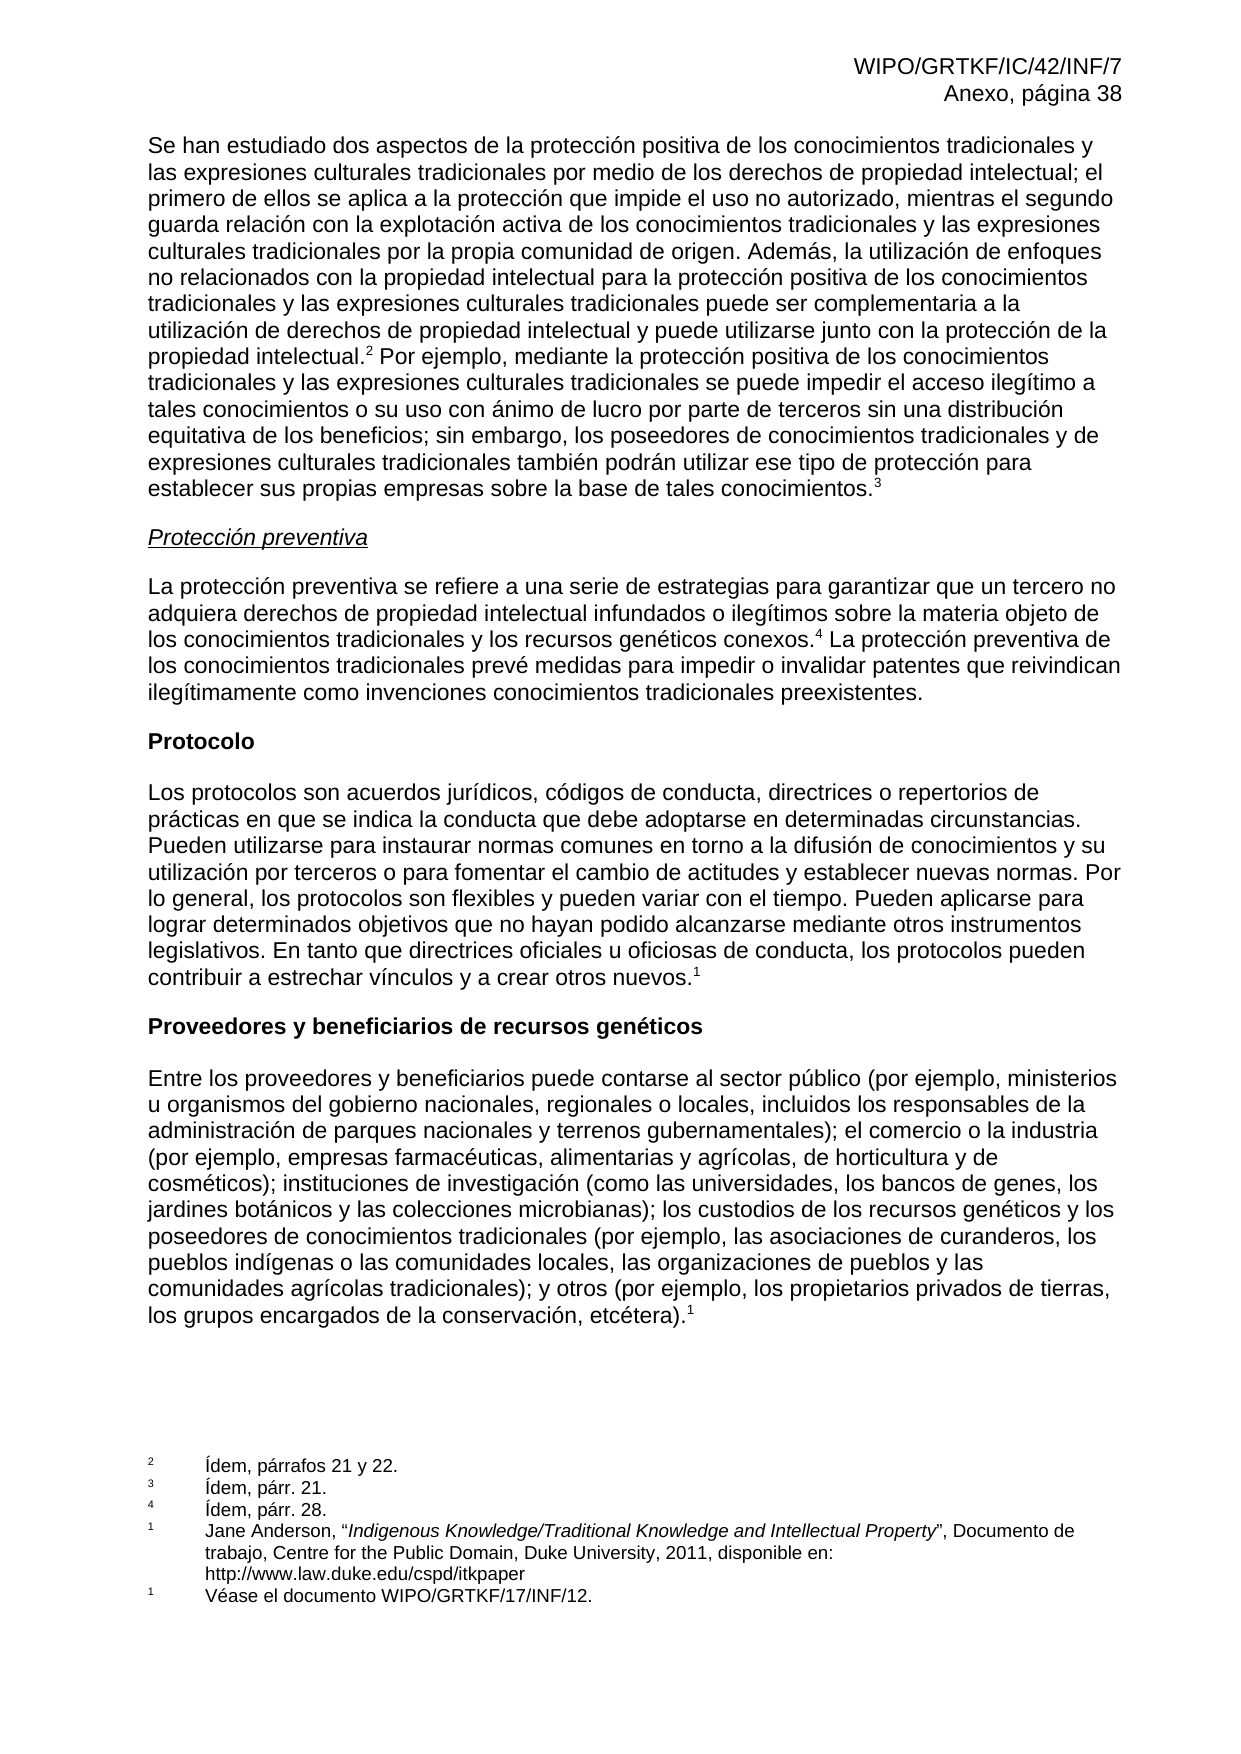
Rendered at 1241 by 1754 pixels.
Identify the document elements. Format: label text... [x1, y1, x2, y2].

text Los protocolos son acuerdos jurídicos, códigos de conducta, directrices o repertorios de prácticas en que se indica la conducta que debe adoptarse en determinadas circunstancias. Pueden utilizarse para instaurar normas comunes en torno a la difusión de conocimientos y su utilización por terceros o para fomentar el cambio de actitudes y establecer nuevas normas. Por lo general, los protocolos son flexibles y pueden variar con el tiempo. Pueden aplicarse para lograr determinados objetivos que no hayan podido alcanzarse mediante otros instrumentos legislativos. En tanto que directrices oficiales u oficiosas de conducta, los protocolos pueden contribuir a estrechar vínculos y a crear otros nuevos. [148, 779, 1122, 990]
text La protección preventiva se refiere a una serie de estrategias para garantizar que un tercero no adquiera derechos de propiedad intelectual infundados o ilegítimos sobre la materia objeto de los conocimientos tradicionales y los recursos genéticos conexos. La protección preventiva de los conocimientos tradicionales prevé medidas para impedir o invalidar patentes que reivindican ilegítimamente como invenciones conocimientos tradicionales preexistentes. [148, 573, 1122, 705]
text Protocolo [148, 728, 1122, 754]
text Entre los proveedores y beneficiarios puede contarse al sector público (por ejemplo, ministerios u organismos del gobierno nacionales, regionales o locales, incluidos los responsables de la administración de parques nacionales y terrenos gubernamentales); el comercio o la industria (por ejemplo, empresas farmacéuticas, alimentarias y agrícolas, de horticultura y de cosméticos); instituciones de investigación (como las universidades, los bancos de genes, los jardines botánicos y las colecciones microbianas); los custodios de los recursos genéticos y los poseedores de conocimientos tradicionales (por ejemplo, las asociaciones de curanderos, los pueblos indígenas o las comunidades locales, las organizaciones de pueblos y las comunidades agrícolas tradicionales); y otros (por ejemplo, los propietarios privados de tierras, los grupos encargados de la conservación, etcétera). [148, 1064, 1122, 1328]
text Se han estudiado dos aspectos de la protección positiva de los conocimientos tradicionales y las expresiones culturales tradicionales por medio de los derechos de propiedad intelectual; el primero de ellos se aplica a la protección que impide el uso no autorizado, mientras el segundo guarda relación con la explotación activa de los conocimientos tradicionales y las expresiones culturales tradicionales por la propia comunidad de origen. Además, la utilización de enfoques no relacionados con la propiedad intelectual para la protección positiva de los conocimientos tradicionales y las expresiones culturales tradicionales puede ser complementaria a la utilización de derechos de propiedad intelectual y puede utilizarse junto con la protección de la propiedad intelectual. Por ejemplo, mediante la protección positiva de los conocimientos tradicionales y las expresiones culturales tradicionales se puede impedir el acceso ilegítimo a tales conocimientos o su uso con ánimo de lucro por parte de terceros sin una distribución equitativa de los beneficios; sin embargo, los poseedores de conocimientos tradicionales y de expresiones culturales tradicionales también podrán utilizar ese tipo de protección para establecer sus propias empresas sobre la base de tales conocimientos. [148, 132, 1122, 501]
text Proveedores y beneficiarios de recursos genéticos [148, 1013, 1122, 1039]
text Protección preventiva [148, 524, 1122, 550]
